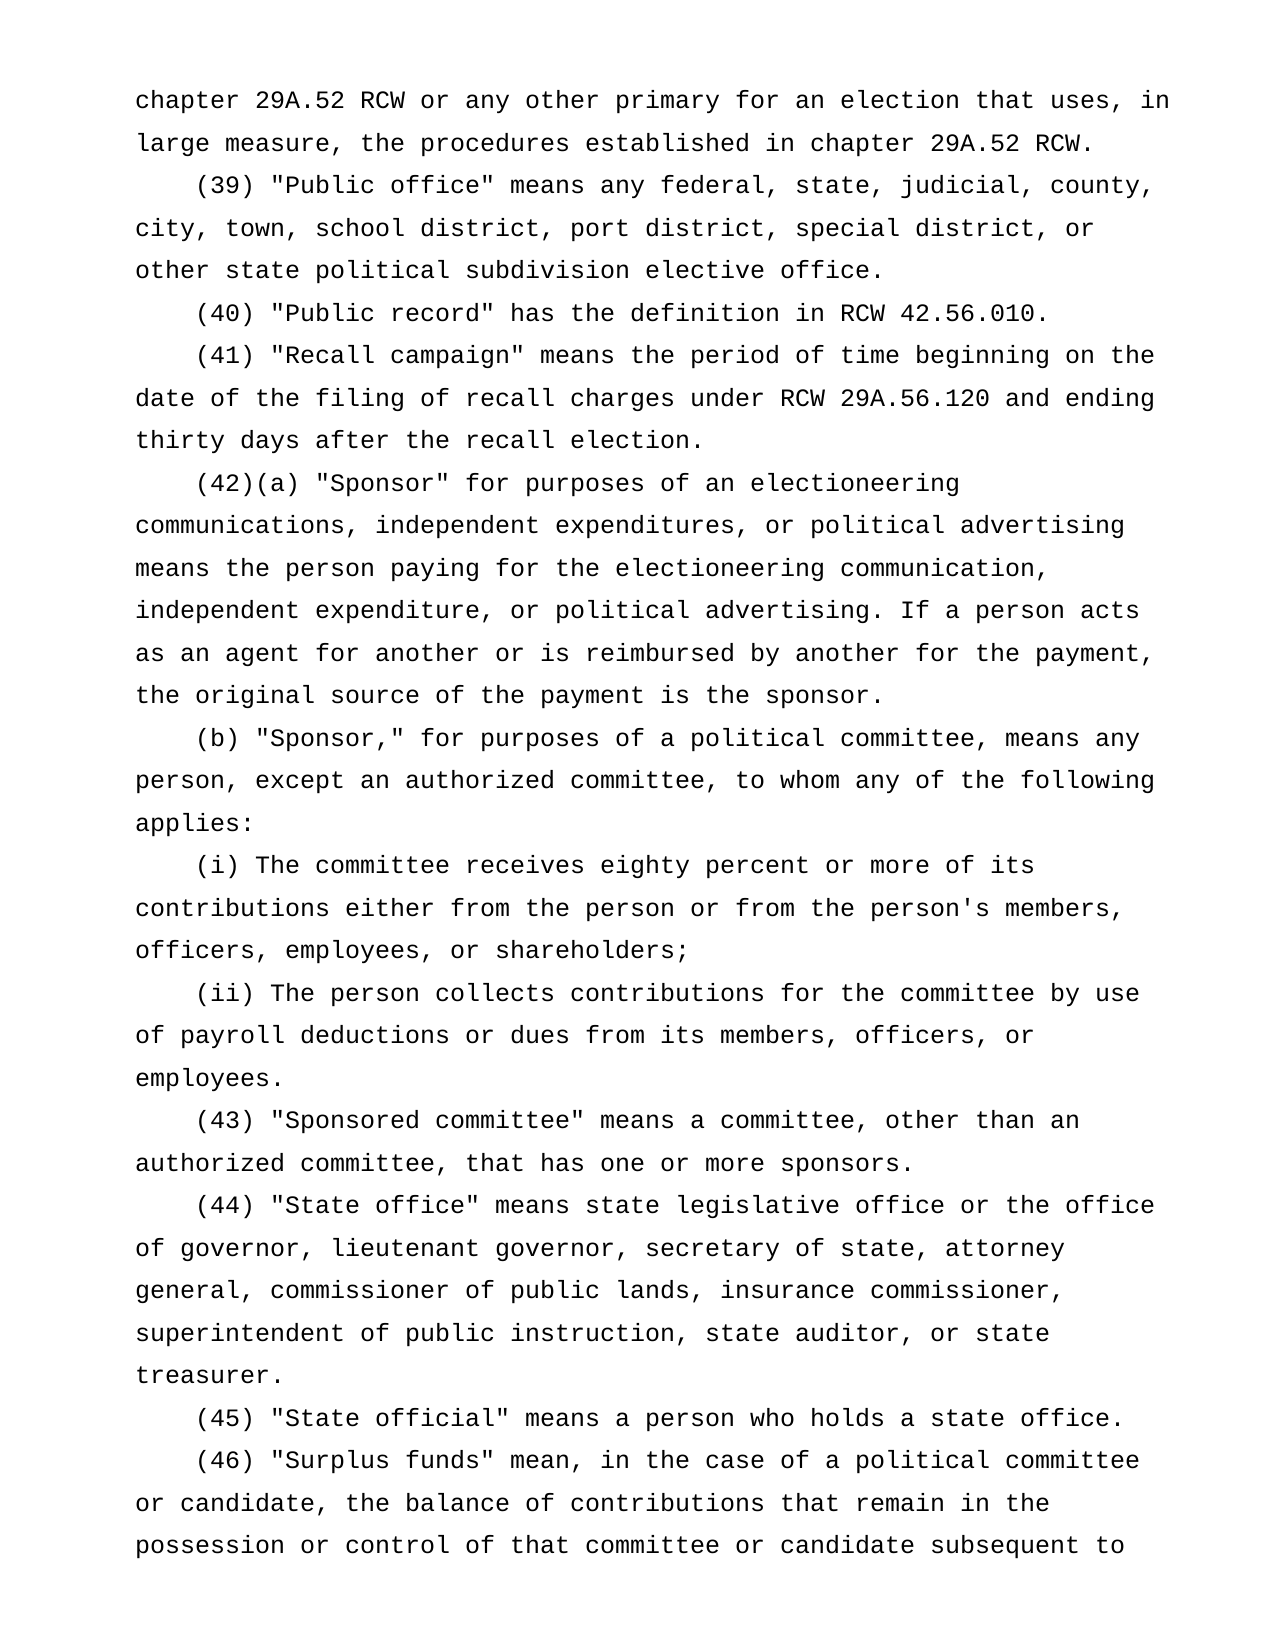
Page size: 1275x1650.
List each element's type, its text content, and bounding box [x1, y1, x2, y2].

text (45) "State official" means a person who holds a state office. [135, 1392, 1170, 1435]
text (41) "Recall campaign" means the period of time beginning on the date of the filing of recall charges under RCW 29A.56.120 and ending thirty days after the recall election. [135, 330, 1170, 457]
text (43) "Sponsored committee" means a committee, other than an authorized committee, that has one or more sponsors. [135, 1095, 1170, 1180]
text (42)(a) "Sponsor" for purposes of an electioneering communications, independent expenditures, or political advertising means the person paying for the electioneering communication, independent expenditure, or political advertising. If a person acts as an agent for another or is reimbursed by another for the payment, the original source of the payment is the sponsor. [135, 457, 1170, 712]
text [135, 1435, 1170, 1562]
text (ii) The person collects contributions for the committee by use of payroll deductions or dues from its members, officers, or employees. [135, 967, 1170, 1095]
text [135, 75, 1170, 160]
text (40) "Public record" has the definition in RCW 42.56.010. [135, 287, 1170, 330]
text (39) "Public office" means any federal, state, judicial, county, city, town, school district, port district, special district, or other state political subdivision elective office. [135, 160, 1170, 287]
text (b) "Sponsor," for purposes of a political committee, means any person, except an authorized committee, to whom any of the following applies: [135, 712, 1170, 840]
text (44) "State office" means state legislative office or the office of governor, lieutenant governor, secretary of state, attorney general, commissioner of public lands, insurance commissioner, superintendent of public instruction, state auditor, or state treasurer. [135, 1180, 1170, 1392]
text (i) The committee receives eighty percent or more of its contributions either from the person or from the person's members, officers, employees, or shareholders; [135, 840, 1170, 967]
